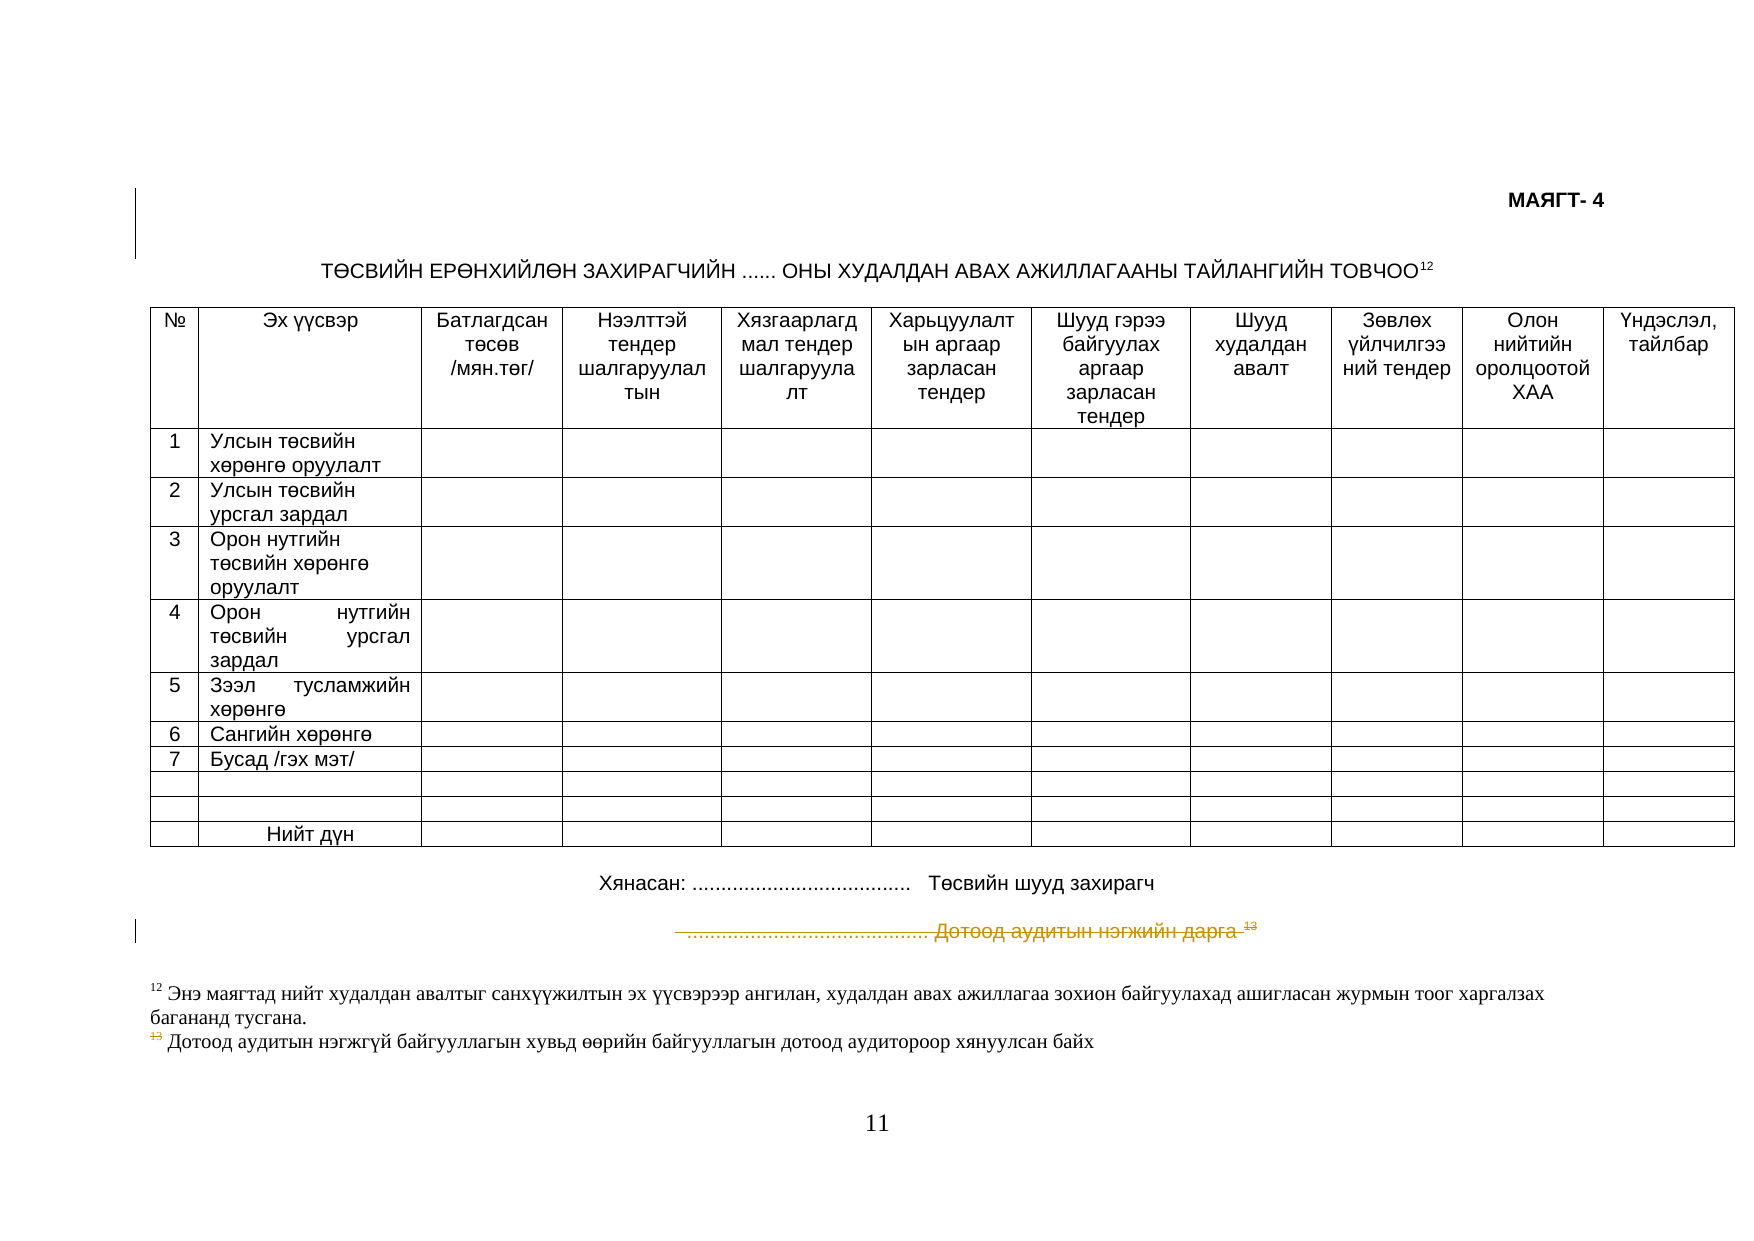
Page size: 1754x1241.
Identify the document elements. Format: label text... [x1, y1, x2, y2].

table_cell [1463, 722, 1603, 746]
table_cell [1332, 822, 1462, 846]
table_header Үндэслэл, тайлбар [1604, 308, 1734, 428]
text МАЯГТ- 4 [150, 187, 1604, 211]
table_cell [1604, 747, 1734, 771]
table_cell [872, 600, 1031, 672]
table_cell [722, 772, 871, 796]
table_cell [422, 772, 562, 796]
table_cell [1463, 822, 1603, 846]
table_cell [1463, 600, 1603, 672]
table_cell [1604, 600, 1734, 672]
table_cell Нийт дүн [199, 822, 421, 846]
table_cell [1191, 527, 1331, 599]
table_cell [563, 600, 721, 672]
table_cell [1332, 527, 1462, 599]
table_cell [872, 797, 1031, 821]
table_cell [1332, 600, 1462, 672]
table_cell [1032, 600, 1190, 672]
table_cell [1032, 772, 1190, 796]
table_cell [1604, 527, 1734, 599]
table_cell 6 [151, 722, 198, 746]
table_cell 3 [151, 527, 198, 599]
table_cell [1604, 429, 1734, 477]
table_cell Улсын төсвийн хөрөнгө оруулалт [199, 429, 421, 477]
table_cell [1463, 772, 1603, 796]
table_cell [1191, 673, 1331, 721]
table_cell [1032, 747, 1190, 771]
table_cell [1191, 600, 1331, 672]
table_cell 4 [151, 600, 198, 672]
table_cell [722, 478, 871, 526]
table_cell [422, 722, 562, 746]
table_cell [1604, 478, 1734, 526]
table_header Зөвлөх үйлчилгээний тендер [1332, 308, 1462, 428]
table_cell [1463, 673, 1603, 721]
table_cell [722, 797, 871, 821]
table_cell [722, 747, 871, 771]
table_cell [1332, 772, 1462, 796]
table_cell [1191, 797, 1331, 821]
table_cell Зээл тусламжийн хөрөнгө [199, 673, 421, 721]
table_cell [1032, 478, 1190, 526]
table_cell [722, 527, 871, 599]
table_cell [1032, 527, 1190, 599]
table_cell [1463, 429, 1603, 477]
table_cell [1604, 797, 1734, 821]
table_cell [872, 673, 1031, 721]
table_cell [872, 722, 1031, 746]
table_cell [199, 797, 421, 821]
table_header Хязгаарлагдмал тендер шалгаруулалт [722, 308, 871, 428]
table_cell [563, 722, 721, 746]
table_cell [1191, 772, 1331, 796]
table_cell [1463, 527, 1603, 599]
table_cell [563, 797, 721, 821]
table_header Шууд гэрээ байгуулах аргаар зарласан тендер [1032, 308, 1190, 428]
table_cell Бусад /гэх мэт/ [199, 747, 421, 771]
table_cell [872, 772, 1031, 796]
table_cell [722, 722, 871, 746]
table_cell [1463, 478, 1603, 526]
table_cell [563, 478, 721, 526]
table_cell [872, 747, 1031, 771]
table_header Харьцуулалтын аргаар зарласан тендер [872, 308, 1031, 428]
table_cell [422, 600, 562, 672]
table_cell [722, 600, 871, 672]
table_cell [151, 772, 198, 796]
table_cell [422, 822, 562, 846]
table_cell [563, 527, 721, 599]
table_cell [422, 797, 562, 821]
table_cell [872, 429, 1031, 477]
table_header Олон нийтийн оролцоотой ХАА [1463, 308, 1603, 428]
table_cell [1032, 429, 1190, 477]
table_cell [1604, 822, 1734, 846]
table_cell [872, 478, 1031, 526]
table_cell [1604, 772, 1734, 796]
table_cell [722, 673, 871, 721]
table_cell [1191, 747, 1331, 771]
table_cell [422, 673, 562, 721]
table_header Эх үүсвэр [199, 308, 421, 428]
table_header № [151, 308, 198, 428]
table_cell [1032, 797, 1190, 821]
text ТӨСВИЙН ЕРӨНХИЙЛӨН ЗАХИРАГЧИЙН ...... ОНЫ ХУДАЛДАН АВАХ АЖИЛЛАГААНЫ ТАЙЛАНГИЙН ТОВЧОО [150, 259, 1604, 283]
table_cell [1032, 722, 1190, 746]
table_cell [1191, 429, 1331, 477]
table_cell Улсын төсвийн урсгал зардал [199, 478, 421, 526]
table_cell [422, 527, 562, 599]
table_cell [1332, 747, 1462, 771]
table_cell [563, 772, 721, 796]
table_cell [1332, 478, 1462, 526]
table_cell Сангийн хөрөнгө [199, 722, 421, 746]
table_cell [722, 429, 871, 477]
table_cell 1 [151, 429, 198, 477]
table_cell [1191, 822, 1331, 846]
table_cell [1191, 478, 1331, 526]
table_cell [422, 478, 562, 526]
table_cell [199, 772, 421, 796]
table_cell [422, 429, 562, 477]
table_cell [872, 527, 1031, 599]
table_cell [563, 429, 721, 477]
table_cell [872, 822, 1031, 846]
table_header Нээлттэй тендер шалгаруулалтын [563, 308, 721, 428]
table_cell [1332, 429, 1462, 477]
text Хянасан: ...................................... Төсвийн шууд захирагч [150, 871, 1604, 895]
table_cell Орон нутгийн төсвийн урсгал зардал [199, 600, 421, 672]
table_cell [563, 747, 721, 771]
table_cell 7 [151, 747, 198, 771]
table_cell [563, 822, 721, 846]
table_cell [151, 822, 198, 846]
table_cell [1463, 797, 1603, 821]
table_cell [1332, 722, 1462, 746]
table_header Шууд худалдан авалт [1191, 308, 1331, 428]
table_cell [1604, 722, 1734, 746]
table_cell [1463, 747, 1603, 771]
table_cell 2 [151, 478, 198, 526]
table_cell [1032, 822, 1190, 846]
table_cell [722, 822, 871, 846]
table_cell [1332, 673, 1462, 721]
table_cell [1032, 673, 1190, 721]
table_cell 5 [151, 673, 198, 721]
table_cell [1332, 797, 1462, 821]
table_cell [1191, 722, 1331, 746]
table_cell [151, 797, 198, 821]
table_cell [563, 673, 721, 721]
table_header Батлагдсан төсөв /мян.төг/ [422, 308, 562, 428]
table_cell Орон нутгийн төсвийн хөрөнгө оруулалт [199, 527, 421, 599]
table_cell [1604, 673, 1734, 721]
table_cell [422, 747, 562, 771]
